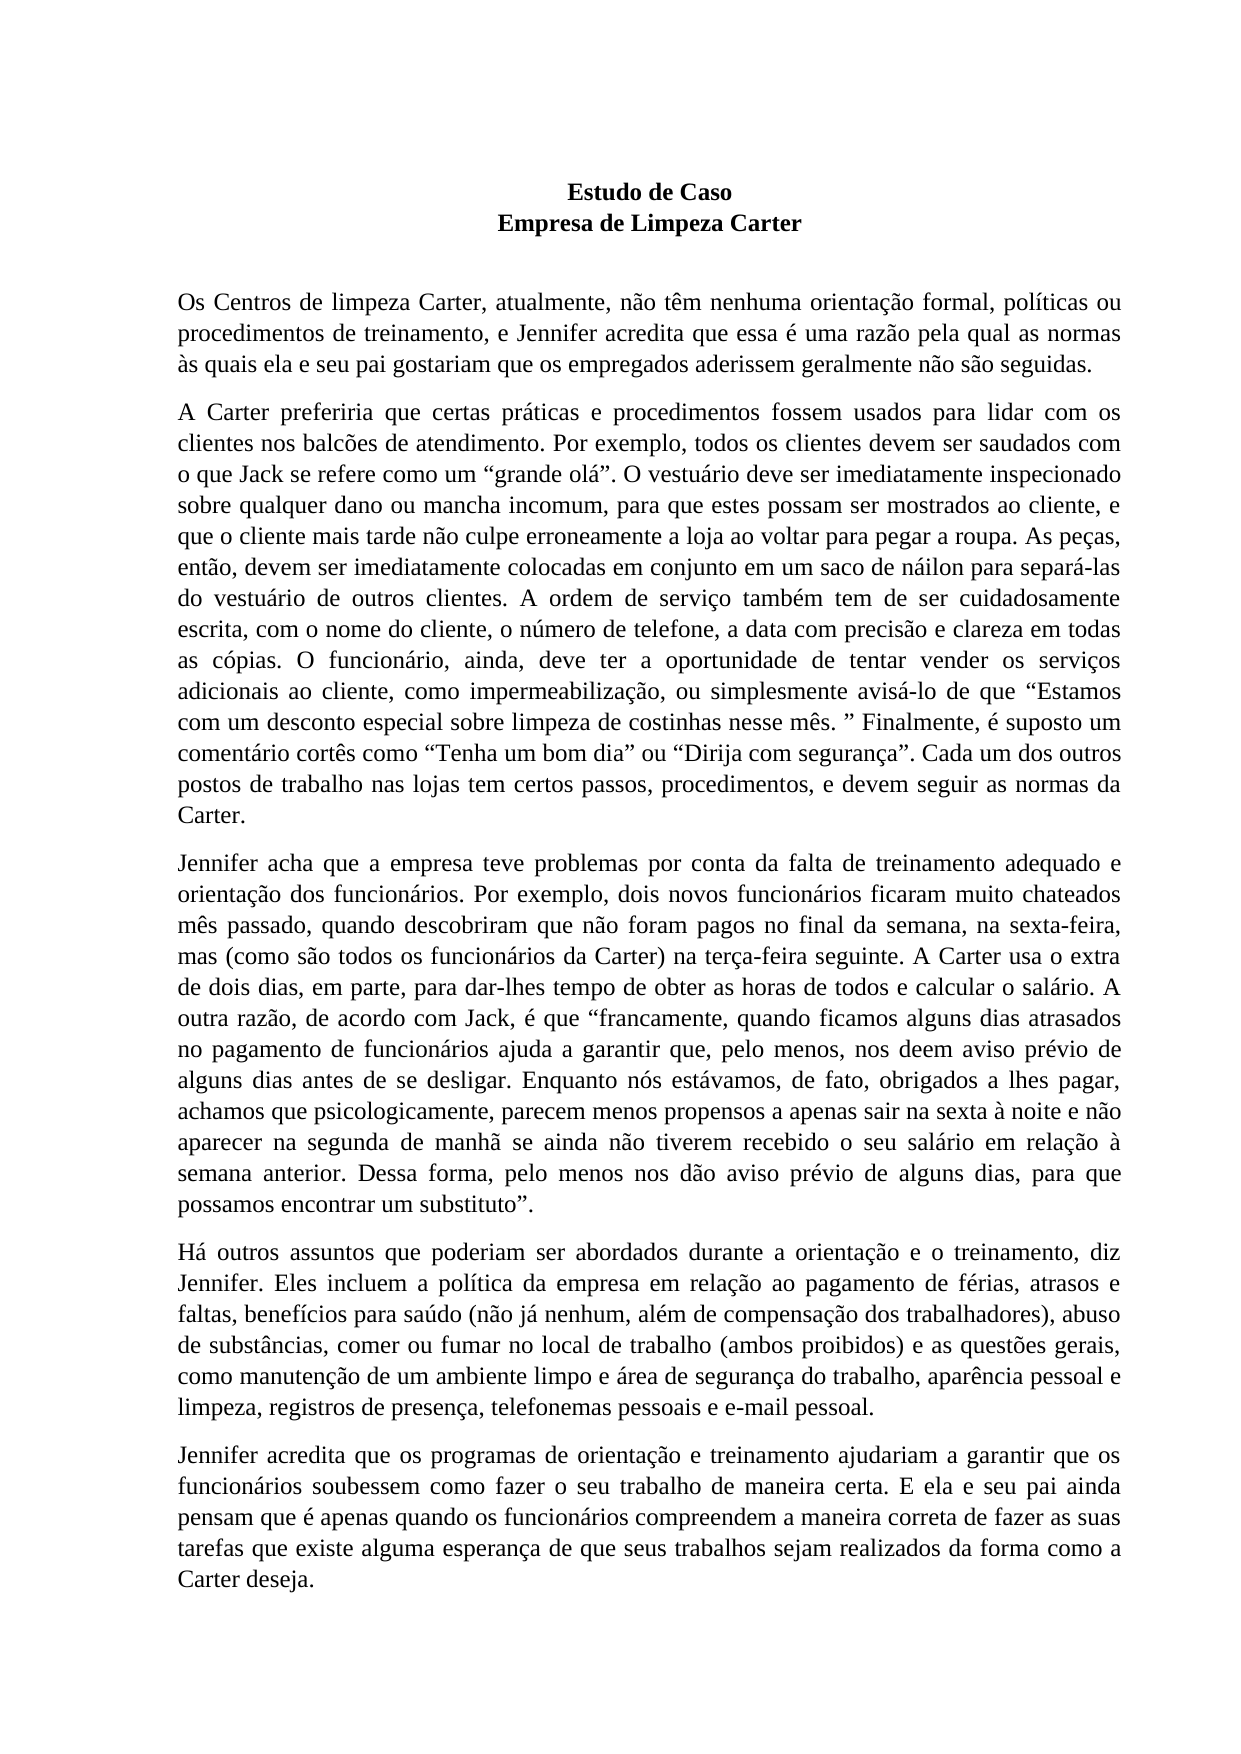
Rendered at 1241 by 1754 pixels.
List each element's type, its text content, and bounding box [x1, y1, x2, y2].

text Empresa de Limpeza Carter [177, 208, 1122, 237]
text Há outros assuntos que poderiam ser abordados durante a orientação e o treinamento, diz Jennifer. Eles incluem a política da empresa em relação ao pagamento de férias, atrasos e faltas, benefícios para saúdo (não já nenhum, além de compensação dos trabalhadores), abuso de substâncias, comer ou fumar no local de trabalho (ambos proibidos) e as questões gerais, como manutenção de um ambiente limpo e área de segurança do trabalho, aparência pessoal e limpeza, registros de presença, telefonemas pessoais e e-mail pessoal. [177, 1237, 1122, 1421]
text Jennifer acha que a empresa teve problemas por conta da falta de treinamento adequado e orientação dos funcionários. Por exemplo, dois novos funcionários ficaram muito chateados mês passado, quando descobriram que não foram pagos no final da semana, na sexta-feira, mas (como são todos os funcionários da Carter) na terça-feira seguinte. A Carter usa o extra de dois dias, em parte, para dar-lhes tempo de obter as horas de todos e calcular o salário. A outra razão, de acordo com Jack, é que “francamente, quando ficamos alguns dias atrasados no pagamento de funcionários ajuda a garantir que, pelo menos, nos deem aviso prévio de alguns dias antes de se desligar. Enquanto nós estávamos, de fato, obrigados a lhes pagar, achamos que psicologicamente, parecem menos propensos a apenas sair na sexta à noite e não aparecer na segunda de manhã se ainda não tiverem recebido o seu salário em relação à semana anterior. Dessa forma, pelo menos nos dão aviso prévio de alguns dias, para que possamos encontrar um substituto”. [177, 848, 1122, 1218]
text Jennifer acredita que os programas de orientação e treinamento ajudariam a garantir que os funcionários soubessem como fazer o seu trabalho de maneira certa. E ela e seu pai ainda pensam que é apenas quando os funcionários compreendem a maneira correta de fazer as suas tarefas que existe alguma esperança de que seus trabalhos sejam realizados da forma como a Carter deseja. [177, 1440, 1122, 1593]
text A Carter preferiria que certas práticas e procedimentos fossem usados para lidar com os clientes nos balcões de atendimento. Por exemplo, todos os clientes devem ser saudados com o que Jack se refere como um “grande olá”. O vestuário deve ser imediatamente inspecionado sobre qualquer dano ou mancha incomum, para que estes possam ser mostrados ao cliente, e que o cliente mais tarde não culpe erroneamente a loja ao voltar para pegar a roupa. As peças, então, devem ser imediatamente colocadas em conjunto em um saco de náilon para separá-las do vestuário de outros clientes. A ordem de serviço também tem de ser cuidadosamente escrita, com o nome do cliente, o número de telefone, a data com precisão e clareza em todas as cópias. O funcionário, ainda, deve ter a oportunidade de tentar vender os serviços adicionais ao cliente, como impermeabilização, ou simplesmente avisá-lo de que “Estamos com um desconto especial sobre limpeza de costinhas nesse mês. ” Finalmente, é suposto um comentário cortês como “Tenha um bom dia” ou “Dirija com segurança”. Cada um dos outros postos de trabalho nas lojas tem certos passos, procedimentos, e devem seguir as normas da Carter. [177, 397, 1122, 829]
text Estudo de Caso [177, 177, 1122, 206]
text Os Centros de limpeza Carter, atualmente, não têm nenhuma orientação formal, políticas ou procedimentos de treinamento, e Jennifer acredita que essa é uma razão pela qual as normas às quais ela e seu pai gostariam que os empregados aderissem geralmente não são seguidas. [177, 287, 1122, 378]
